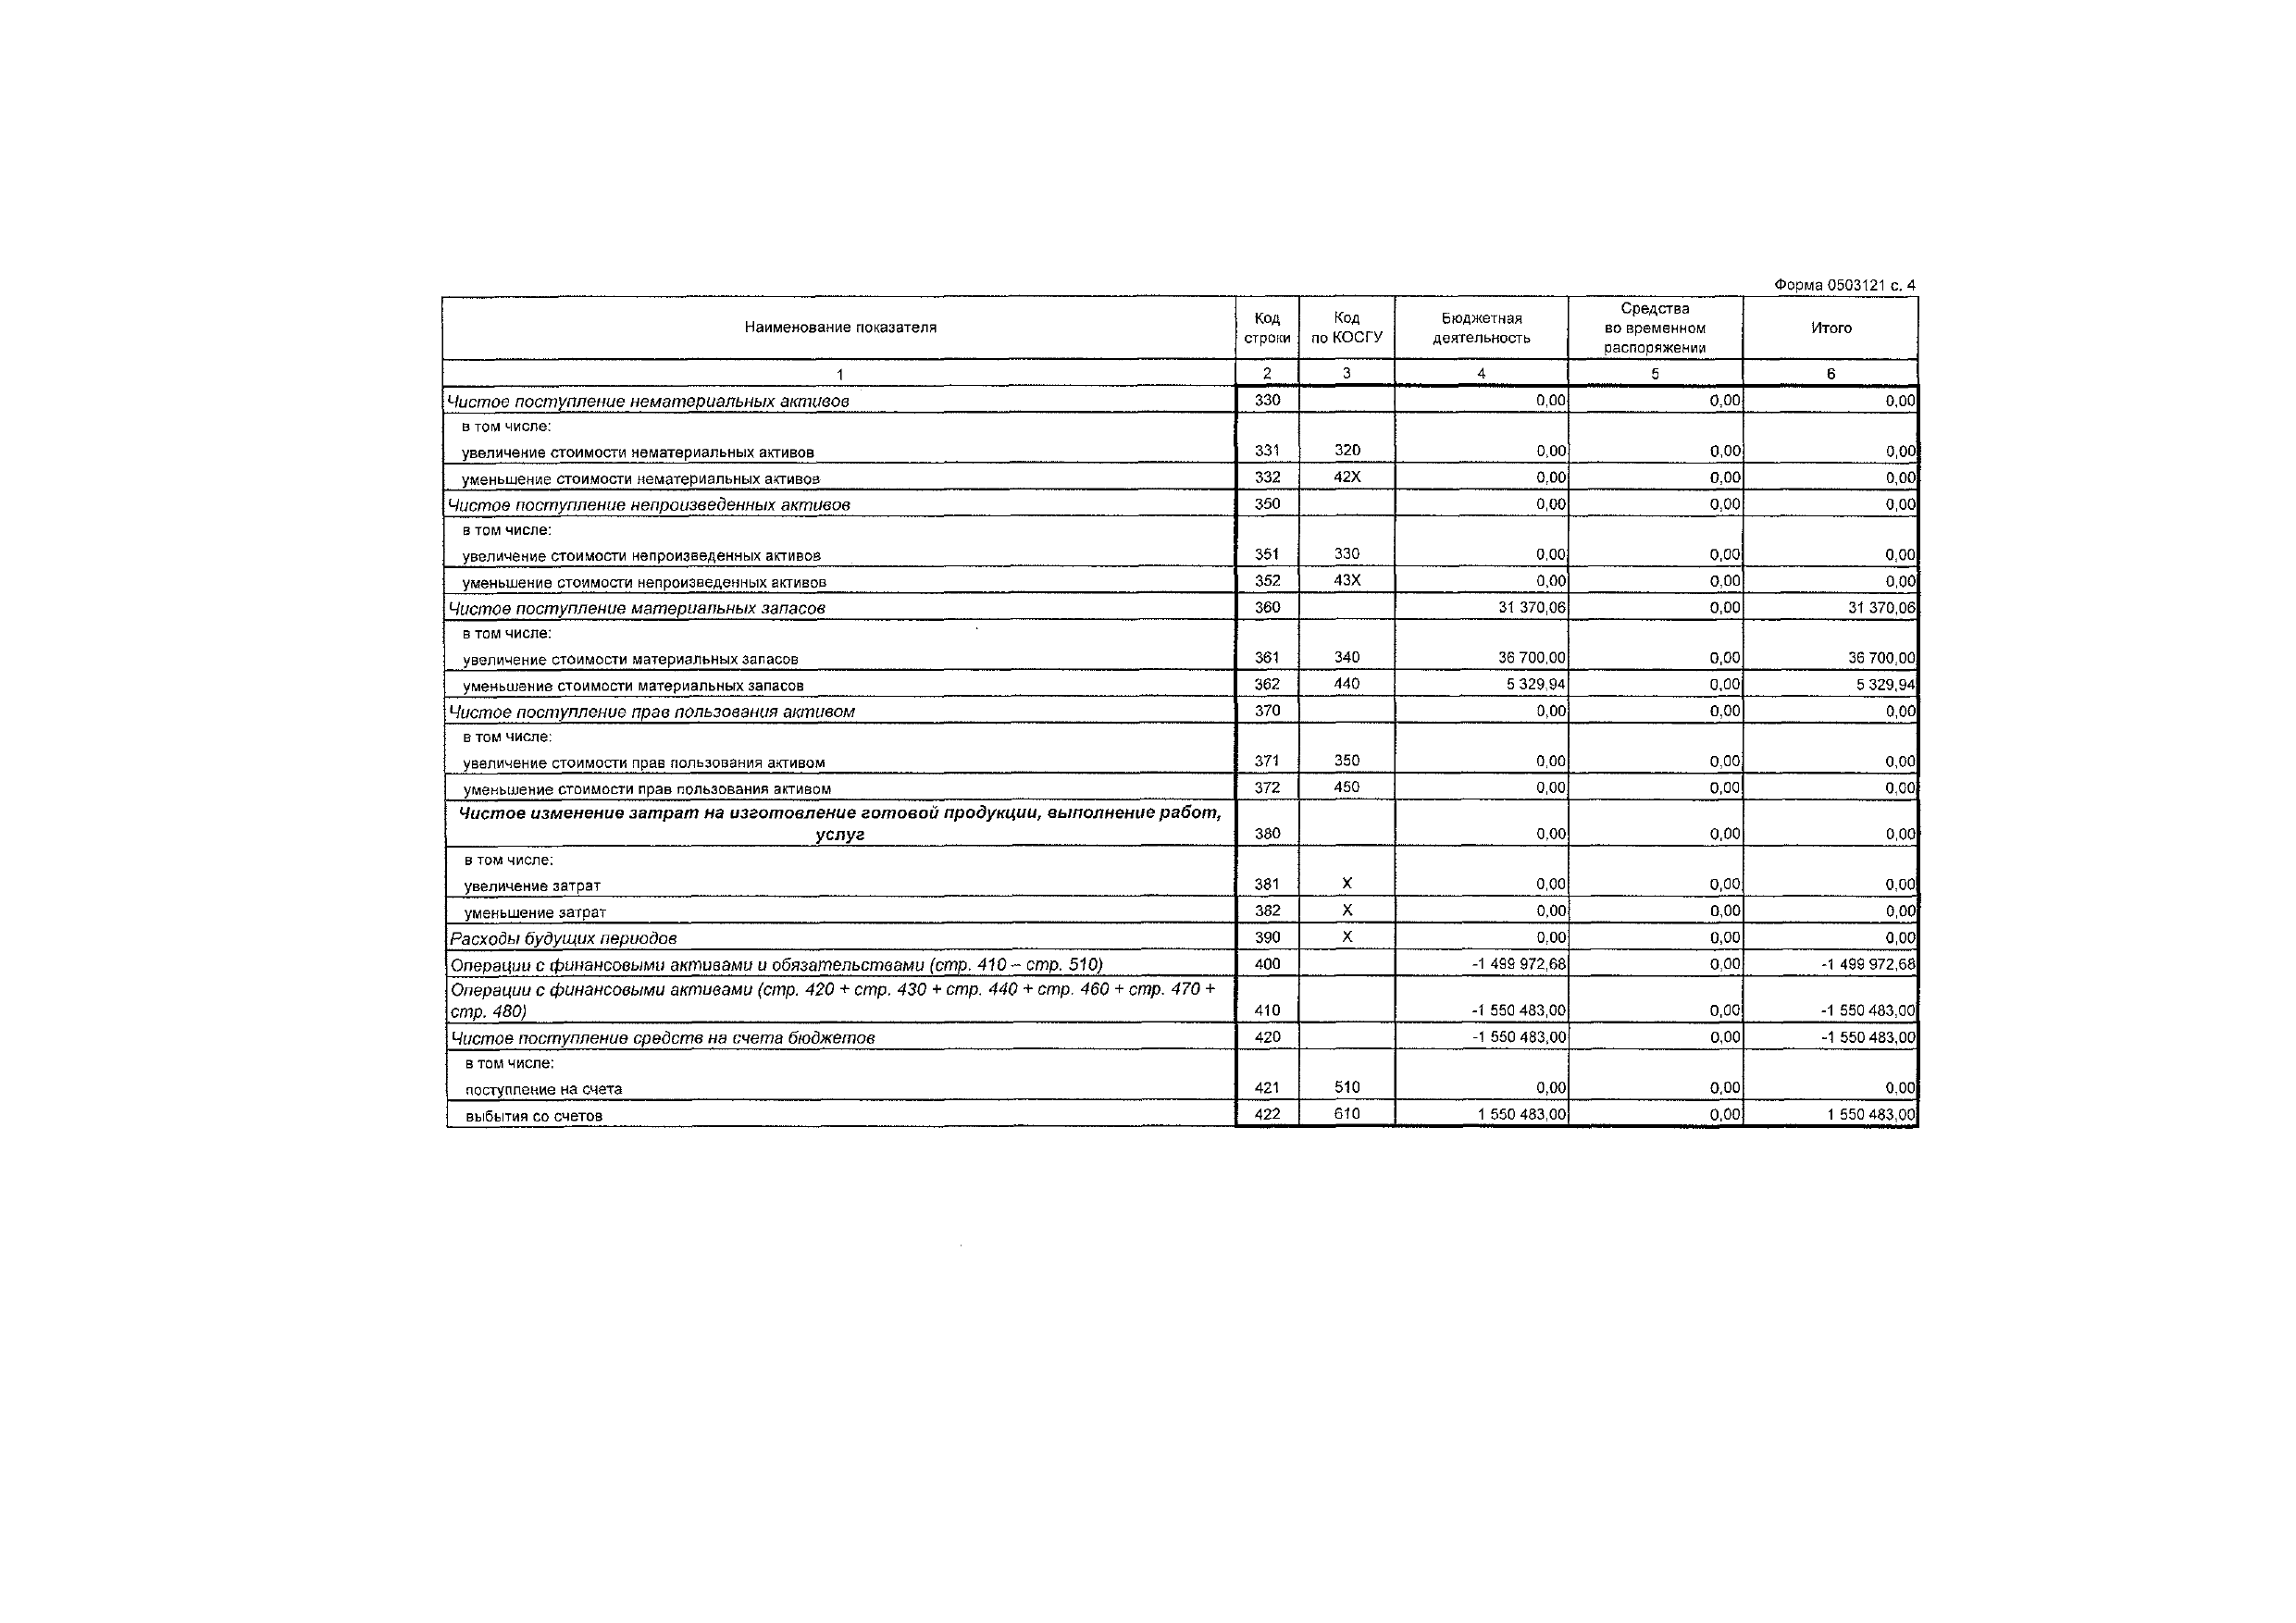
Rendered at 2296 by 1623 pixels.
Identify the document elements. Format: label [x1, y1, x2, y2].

picture [348, 239, 1955, 1379]
